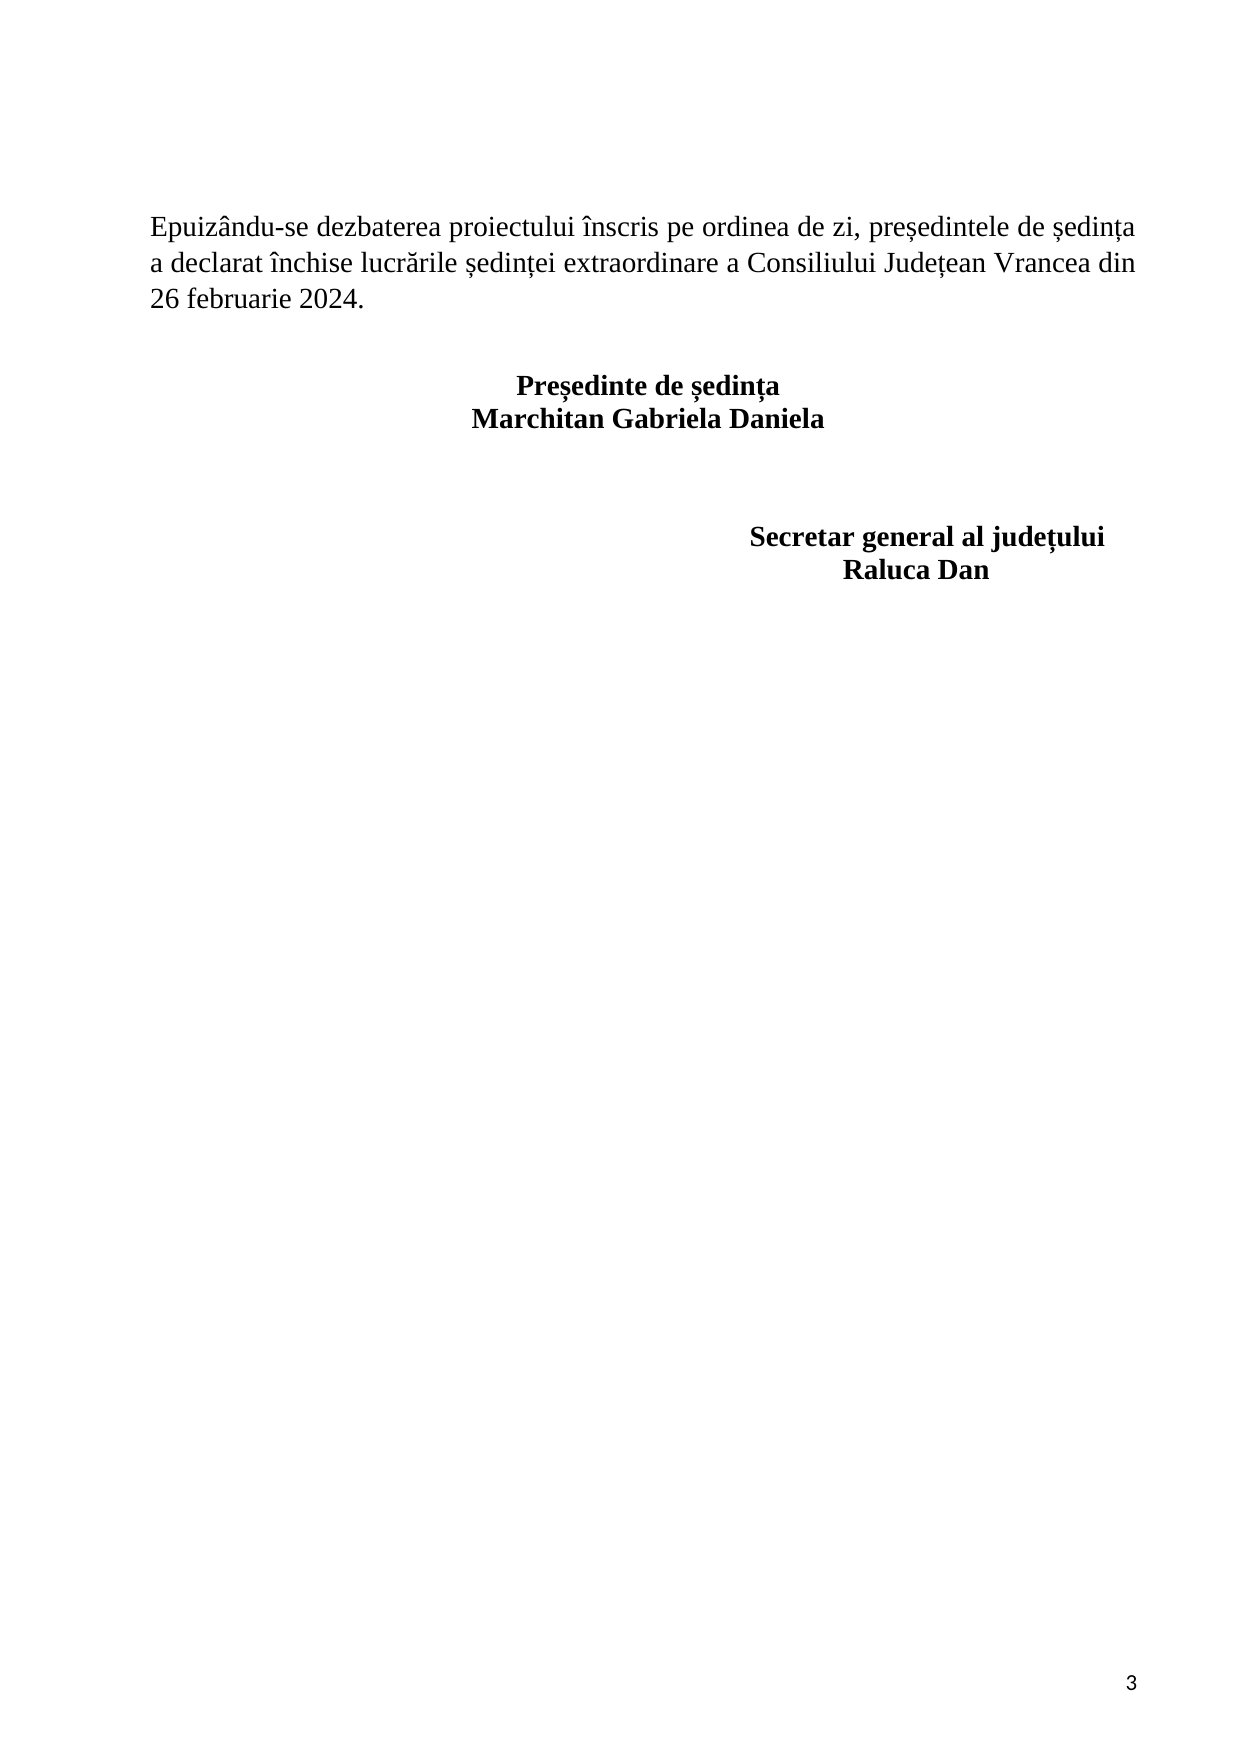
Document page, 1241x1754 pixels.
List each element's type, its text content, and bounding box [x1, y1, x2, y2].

text Marchitan Gabriela Daniela [150, 401, 1146, 435]
text Președinte de ședința [150, 368, 1146, 401]
text Epuizându-se dezbaterea proiectului înscris pe ordinea de zi, președintele de ședința a declarat închise lucrările ședinței extraordinare a Consiliului Județean Vrancea din 26 februarie 2024. [150, 209, 1137, 315]
text Secretar general al județului [150, 519, 1146, 552]
text Raluca Dan [150, 552, 1146, 586]
